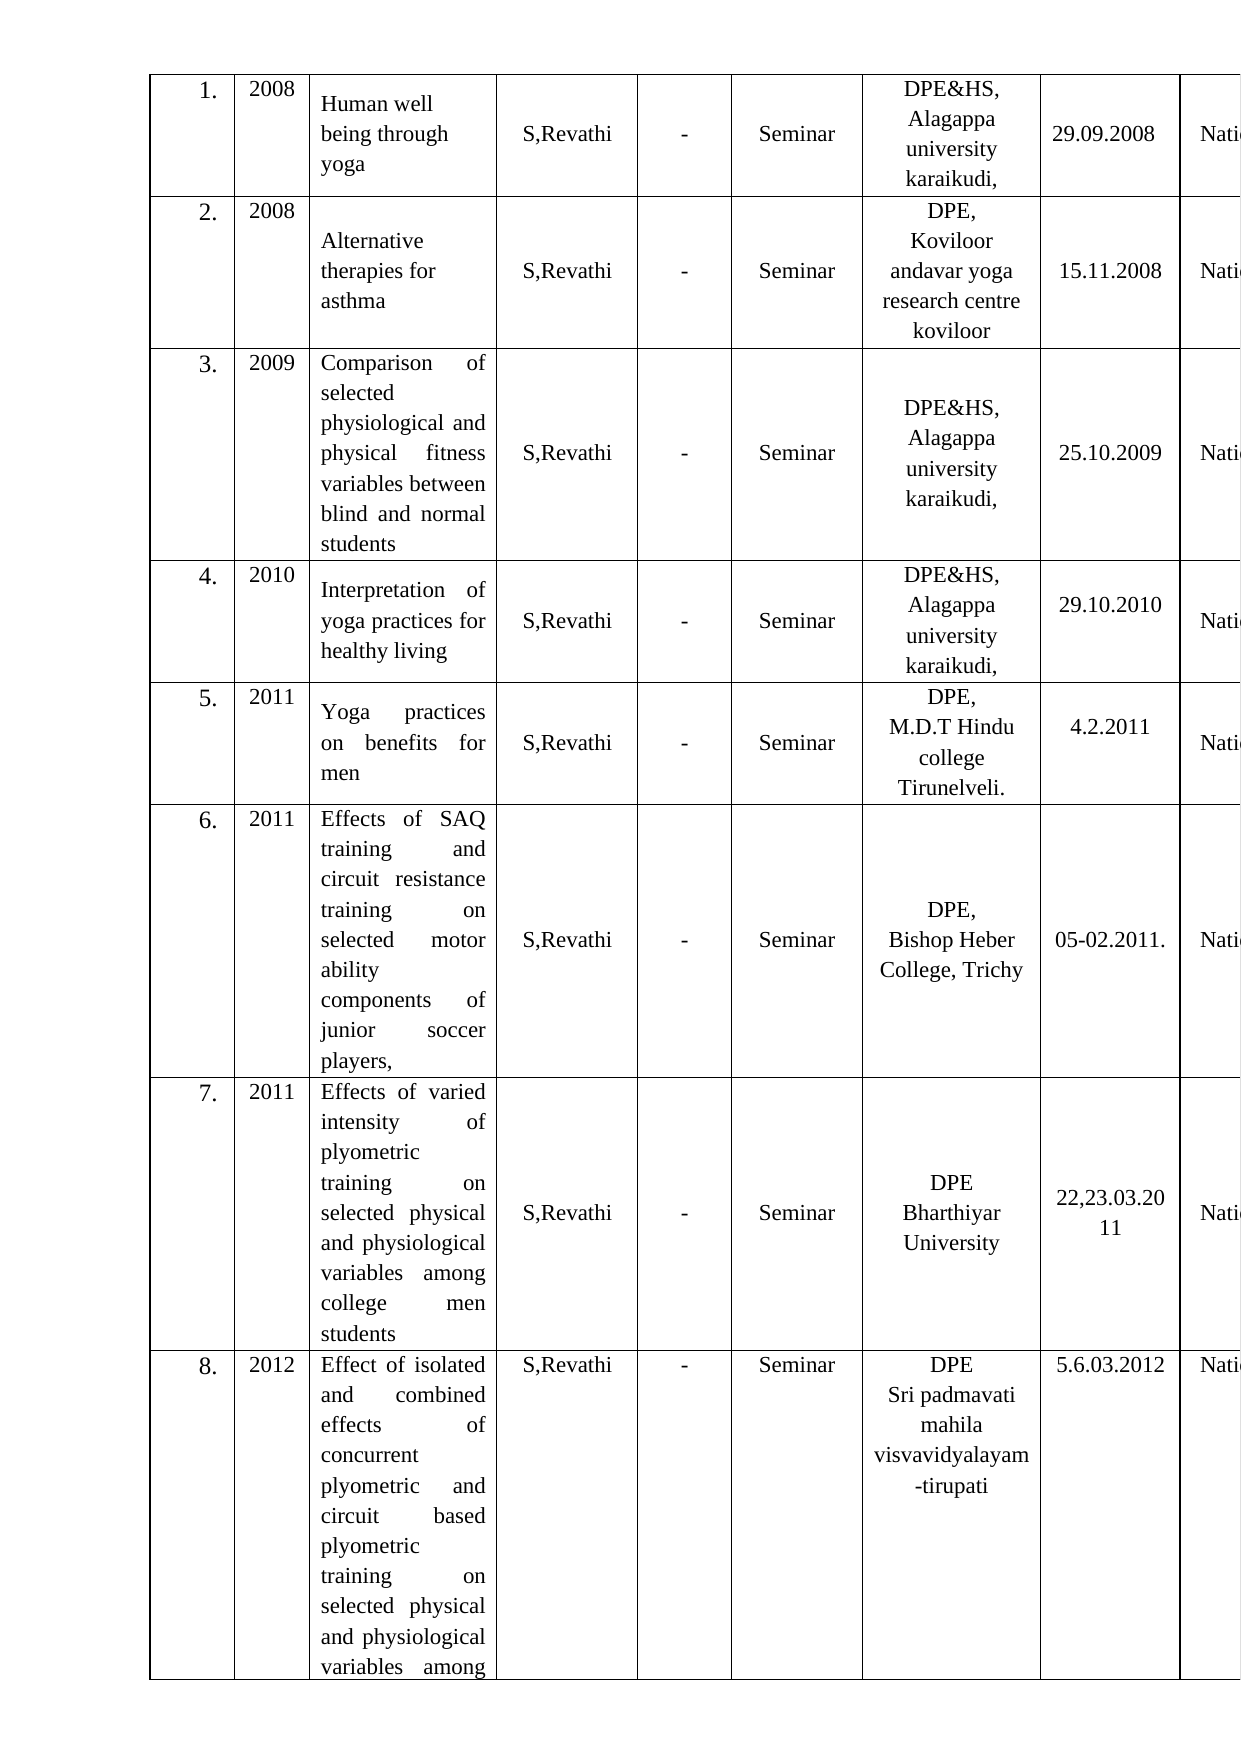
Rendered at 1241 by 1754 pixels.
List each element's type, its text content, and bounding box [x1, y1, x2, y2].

table_cell Seminar [732, 1351, 862, 1679]
table_cell Human well being through yoga [310, 75, 496, 196]
table_cell - [638, 561, 731, 682]
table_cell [863, 1351, 1040, 1679]
table_cell [151, 561, 234, 682]
table_cell Interpretation of yoga practices for healthy living [310, 561, 496, 682]
table_cell [151, 805, 234, 1077]
table_cell 4.2.2011 [1041, 683, 1179, 804]
table_cell S,Revathi [497, 349, 637, 560]
table_cell DPE, Bishop Heber College, Trichy [863, 805, 1040, 1077]
table_cell Effects of SAQ training and circuit resistance training on selected motor ability components of junior soccer players, [310, 805, 496, 1077]
table_cell Comparison of selected physiological and physical fitness variables between blind and normal students [310, 349, 496, 560]
table_cell [151, 75, 234, 196]
table_cell S,Revathi [497, 75, 637, 196]
table_cell DPE&HS, Alagappa university karaikudi, [863, 561, 1040, 682]
table_cell S,Revathi [497, 561, 637, 682]
table_cell [151, 349, 234, 560]
table_cell - [638, 75, 731, 196]
table_cell 2009 [235, 349, 309, 560]
table_cell 2011 [235, 683, 309, 804]
table_cell Alternative therapies for asthma [310, 197, 496, 348]
table_cell 25.10.2009 [1041, 349, 1179, 560]
table_cell - [638, 1351, 731, 1679]
table_cell Yoga practices on benefits for men [310, 683, 496, 804]
table_cell DPE&HS, Alagappa university karaikudi, [863, 75, 1040, 196]
table_cell National [1181, 805, 1240, 1077]
table_cell DPE, M.D.T Hindu college Tirunelveli. [863, 683, 1040, 804]
table_cell DPE&HS, Alagappa university karaikudi, [863, 349, 1040, 560]
table_cell S,Revathi [497, 1351, 637, 1679]
table_cell 05-02.2011. [1041, 805, 1179, 1077]
table_cell National [1181, 683, 1240, 804]
table_cell [151, 1351, 234, 1679]
table_cell National [1181, 561, 1240, 682]
table_cell [151, 1078, 234, 1350]
table_cell 15.11.2008 [1041, 197, 1179, 348]
table_cell 2012 [235, 1351, 309, 1679]
table_cell [151, 197, 234, 348]
table_cell Effects of varied intensity of plyometric training on selected physical and physiological variables among college men students [310, 1078, 496, 1350]
table_cell 29.10.2010 [1041, 561, 1179, 682]
table_cell National [1181, 75, 1240, 196]
table_cell S,Revathi [497, 683, 637, 804]
table_cell Seminar [732, 349, 862, 560]
table_cell - [638, 349, 731, 560]
table_cell [151, 683, 234, 804]
table_cell National [1181, 197, 1240, 348]
table_cell 2011 [235, 1078, 309, 1350]
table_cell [310, 1351, 496, 1679]
table_cell S,Revathi [497, 1078, 637, 1350]
table_cell Seminar [732, 197, 862, 348]
table_cell - [638, 197, 731, 348]
table_cell S,Revathi [497, 197, 637, 348]
table_cell Seminar [732, 1078, 862, 1350]
table_cell S,Revathi [497, 805, 637, 1077]
table_cell 2008 [235, 75, 309, 196]
table_cell 2011 [235, 805, 309, 1077]
table_cell 22,23.03.2011 [1041, 1078, 1179, 1350]
table_cell Seminar [732, 805, 862, 1077]
table_cell National [1181, 1351, 1240, 1679]
table_cell 5.6.03.2012 [1041, 1351, 1179, 1679]
table_cell 2010 [235, 561, 309, 682]
table_cell National [1181, 349, 1240, 560]
table_cell Seminar [732, 683, 862, 804]
table_cell National [1181, 1078, 1240, 1350]
table_cell 2008 [235, 197, 309, 348]
table_cell - [638, 1078, 731, 1350]
table_cell DPE Bharthiyar University [863, 1078, 1040, 1350]
table_cell Seminar [732, 561, 862, 682]
table_cell DPE, Koviloor andavar yoga research centre koviloor [863, 197, 1040, 348]
table_cell - [638, 683, 731, 804]
table_cell - [638, 805, 731, 1077]
table_cell 29.09.2008 [1041, 75, 1179, 196]
table_cell Seminar [732, 75, 862, 196]
